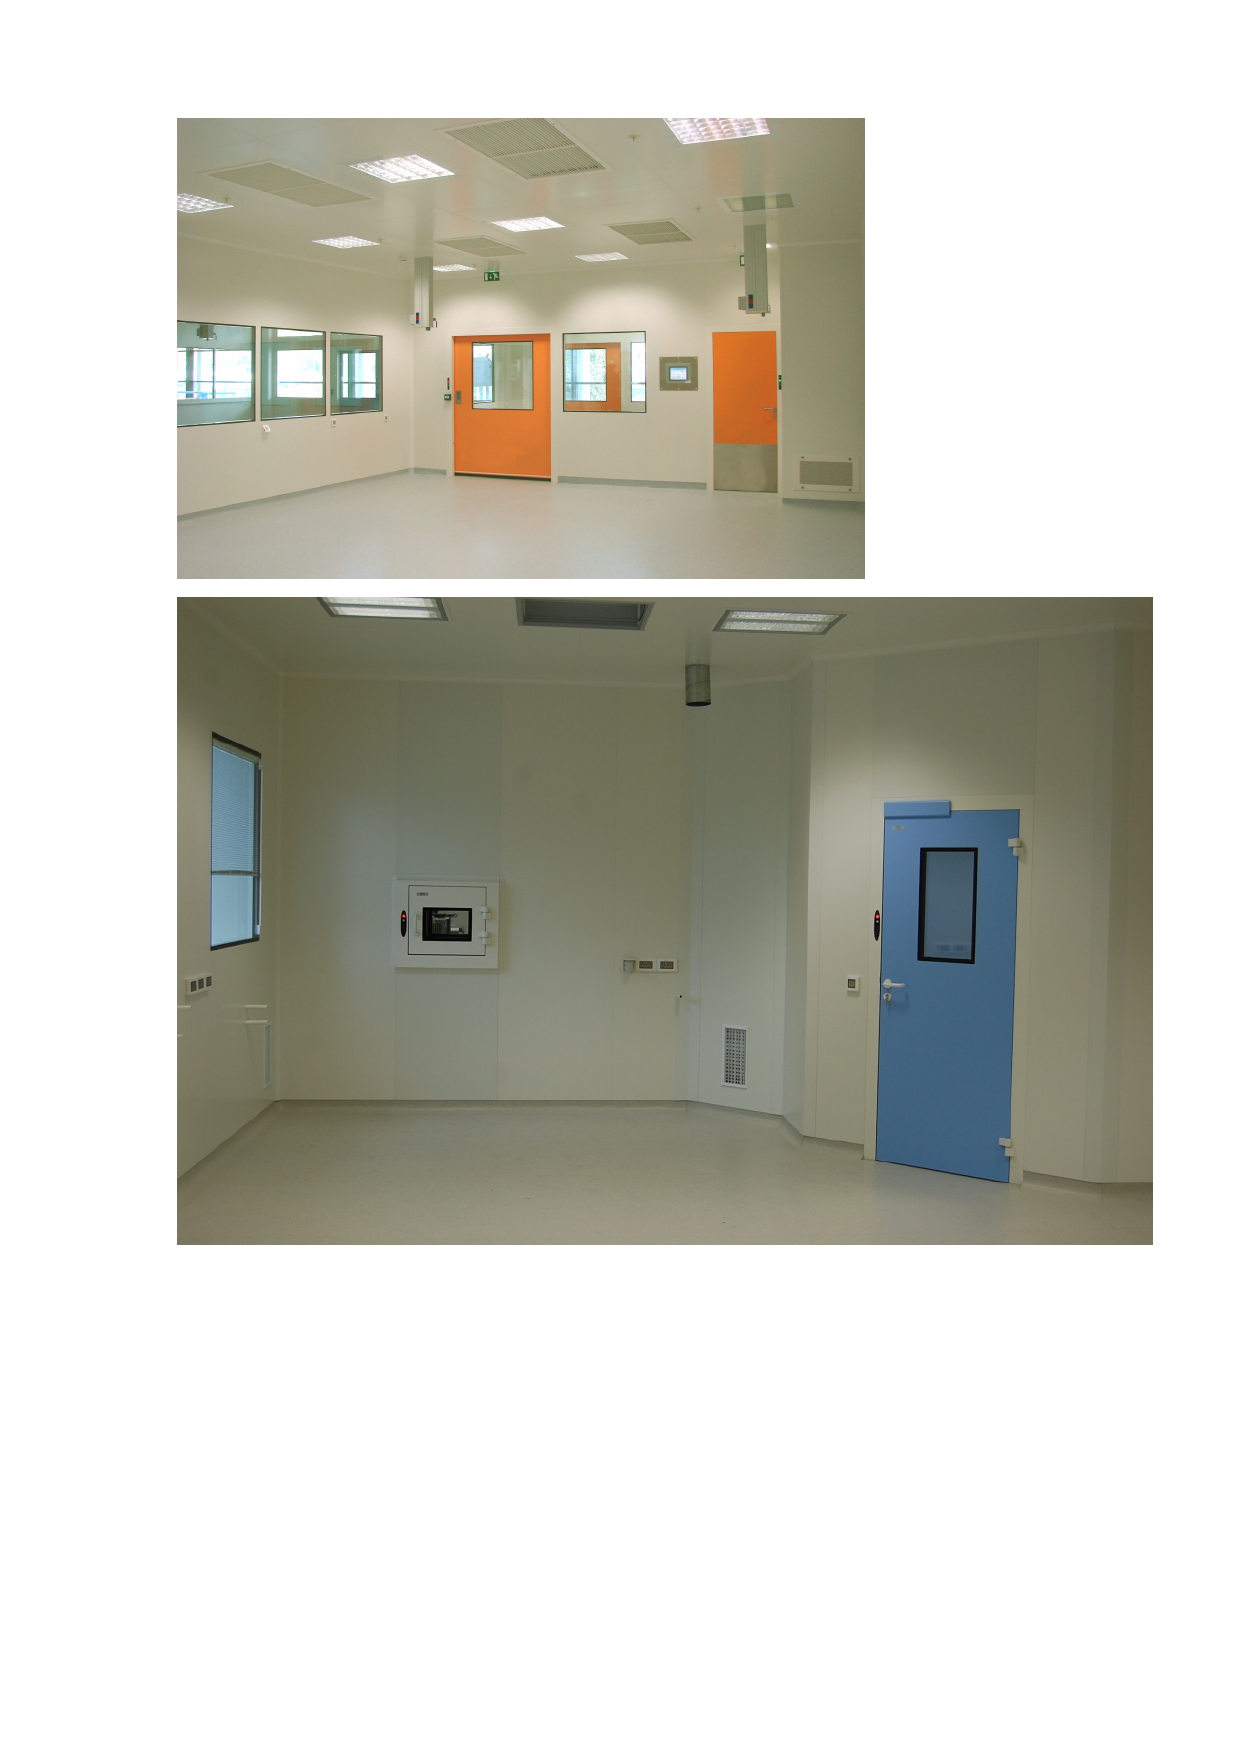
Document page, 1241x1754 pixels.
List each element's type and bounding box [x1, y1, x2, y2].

picture [177, 118, 865, 579]
picture [177, 597, 1153, 1245]
